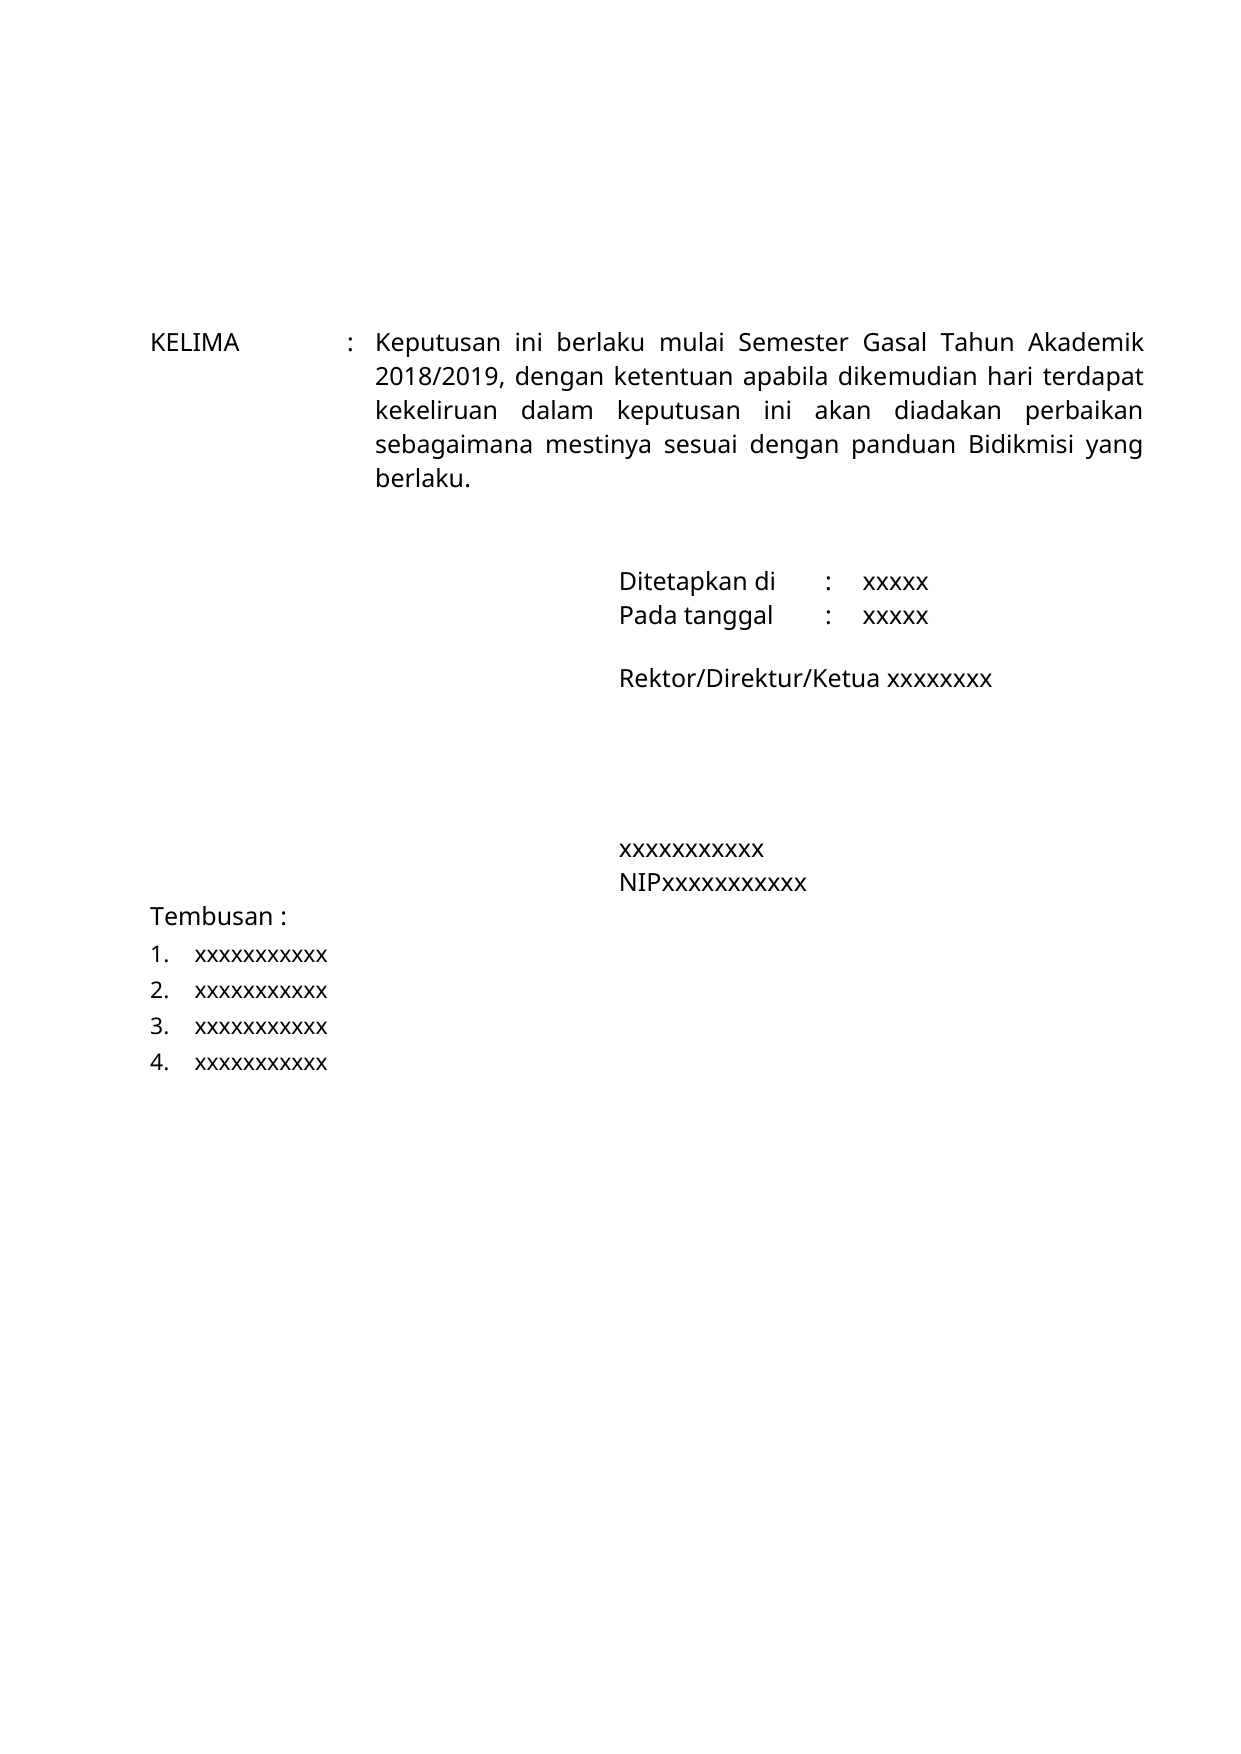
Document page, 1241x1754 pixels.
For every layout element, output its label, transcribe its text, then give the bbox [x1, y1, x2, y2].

text Rektor/Direktur/Ketua xxxxxxxx [150, 660, 1144, 694]
text Tembusan : [150, 899, 1131, 933]
text xxxxxxxxxxx [150, 831, 1144, 864]
text Ditetapkan di : xxxxx [150, 563, 1144, 597]
list xxxxxxxxxxx [150, 1010, 1131, 1041]
list xxxxxxxxxxx [150, 974, 1131, 1005]
list xxxxxxxxxxx [150, 1046, 1131, 1077]
text KELIMA : Keputusan ini berlaku mulai Semester Gasal Tahun Akademik 2018/2019, dengan ketentuan apabila dikemudian hari terdapat kekeliruan dalam keputusan ini akan diadakan perbaikan sebagaimana mestinya sesuai dengan panduan Bidikmisi yang berlaku. [150, 325, 1144, 495]
text Pada tanggal : xxxxx [150, 597, 1144, 631]
list xxxxxxxxxxx [150, 938, 1131, 969]
text NIPxxxxxxxxxxx [150, 864, 1144, 899]
